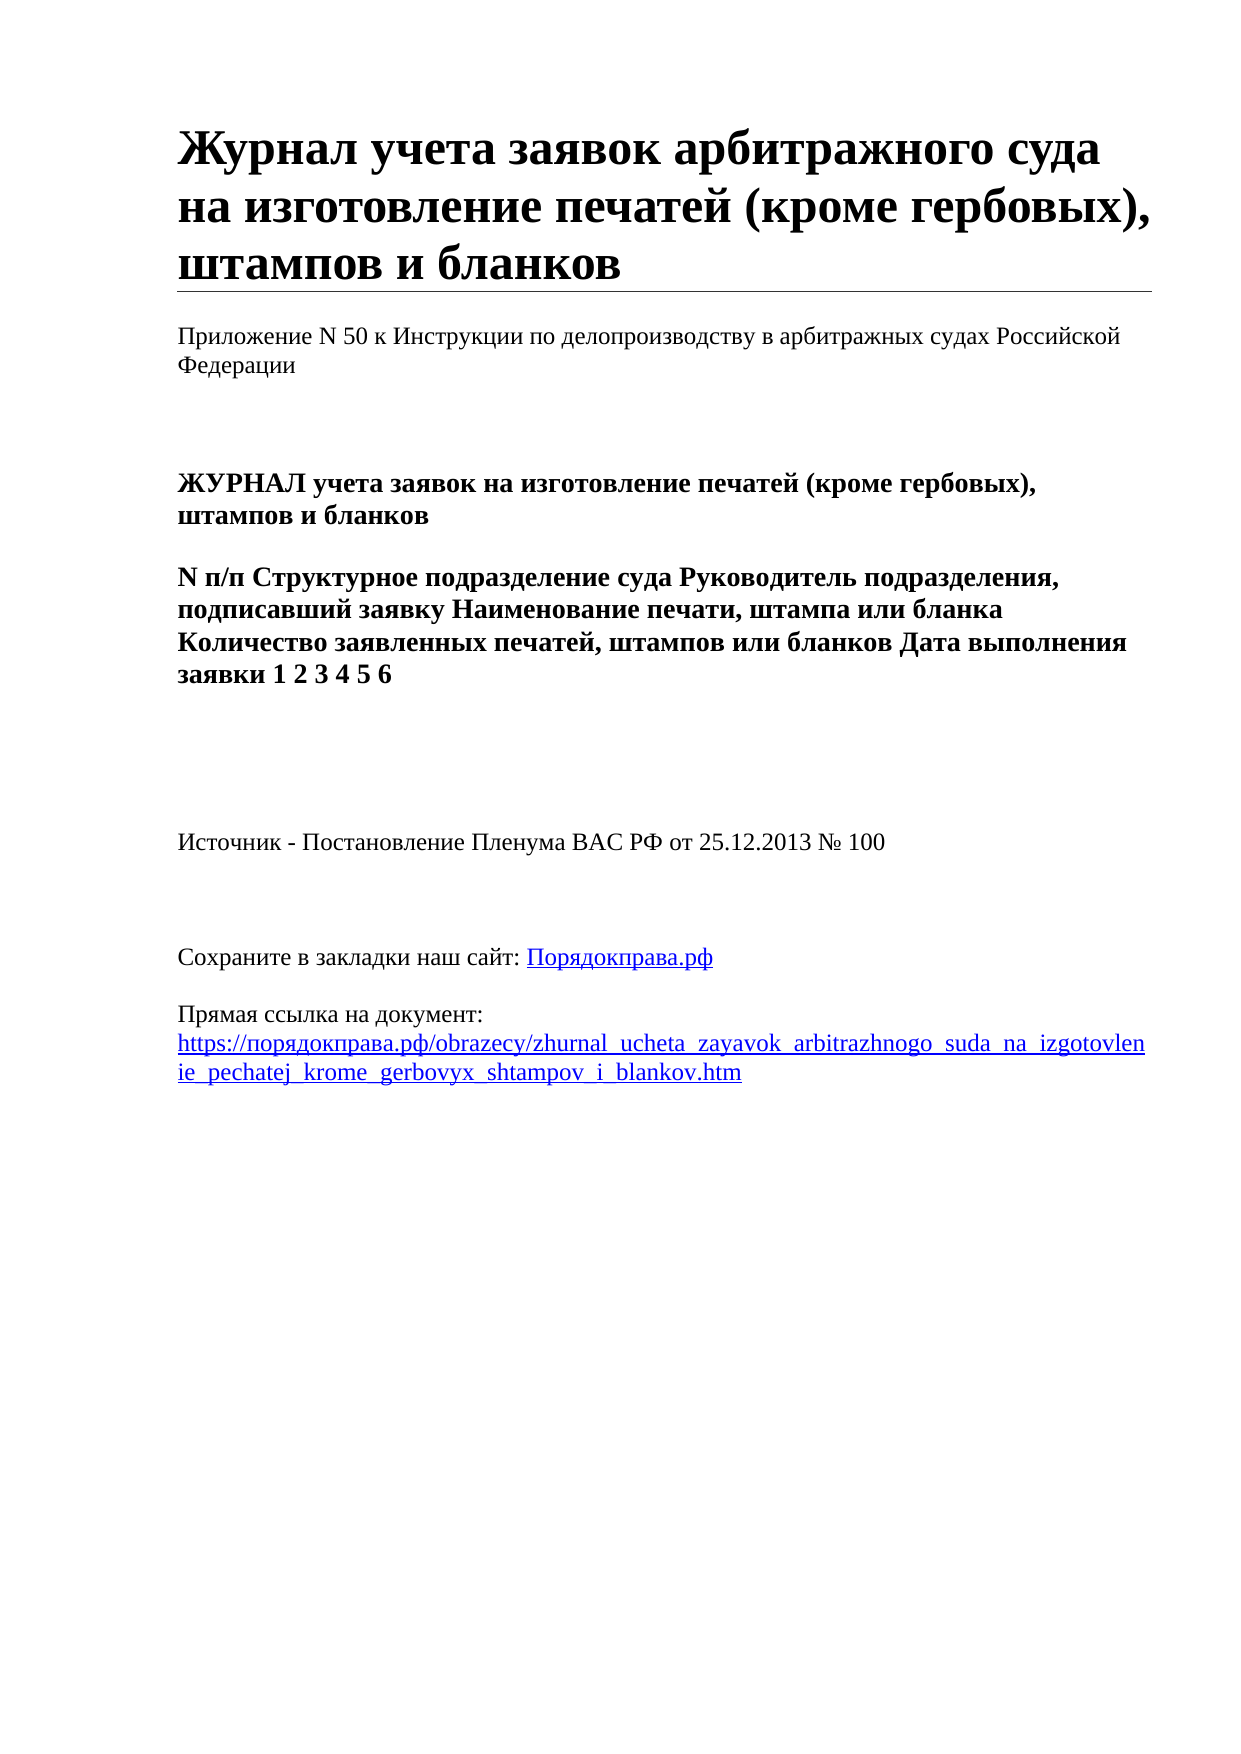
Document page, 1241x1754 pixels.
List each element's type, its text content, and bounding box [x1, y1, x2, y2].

text Источник - Постановление Пленума ВАС РФ от 25.12.2013 № 100 [177, 827, 1152, 855]
text Приложение N 50 к Инструкции по делопроизводству в арбитражных судах Российской Федерации [177, 321, 1152, 379]
text Сохраните в закладки наш сайт: Порядокправа.рф Прямая ссылка на документ: https://порядокправа.рф/obrazecy/zhurnal_ucheta_zayavok_arbitrazhnogo_suda_na_izgotovlenie_pechatej_krome_gerbovyx_shtampov_i_blankov.htm [177, 884, 1152, 1086]
subtitle ЖУРНАЛ учета заявок на изготовление печатей (кроме гербовых), штампов и бланков [177, 466, 1152, 531]
subtitle N п/п Структурное подразделение суда Руководитель подразделения, подписавший заявку Наименование печати, штампа или бланка Количество заявленных печатей, штампов или бланков Дата выполнения заявки 1 2 3 4 5 6 [177, 560, 1152, 689]
subtitle Журнал учета заявок арбитражного суда на изготовление печатей (кроме гербовых), штампов и бланков [177, 118, 1152, 291]
